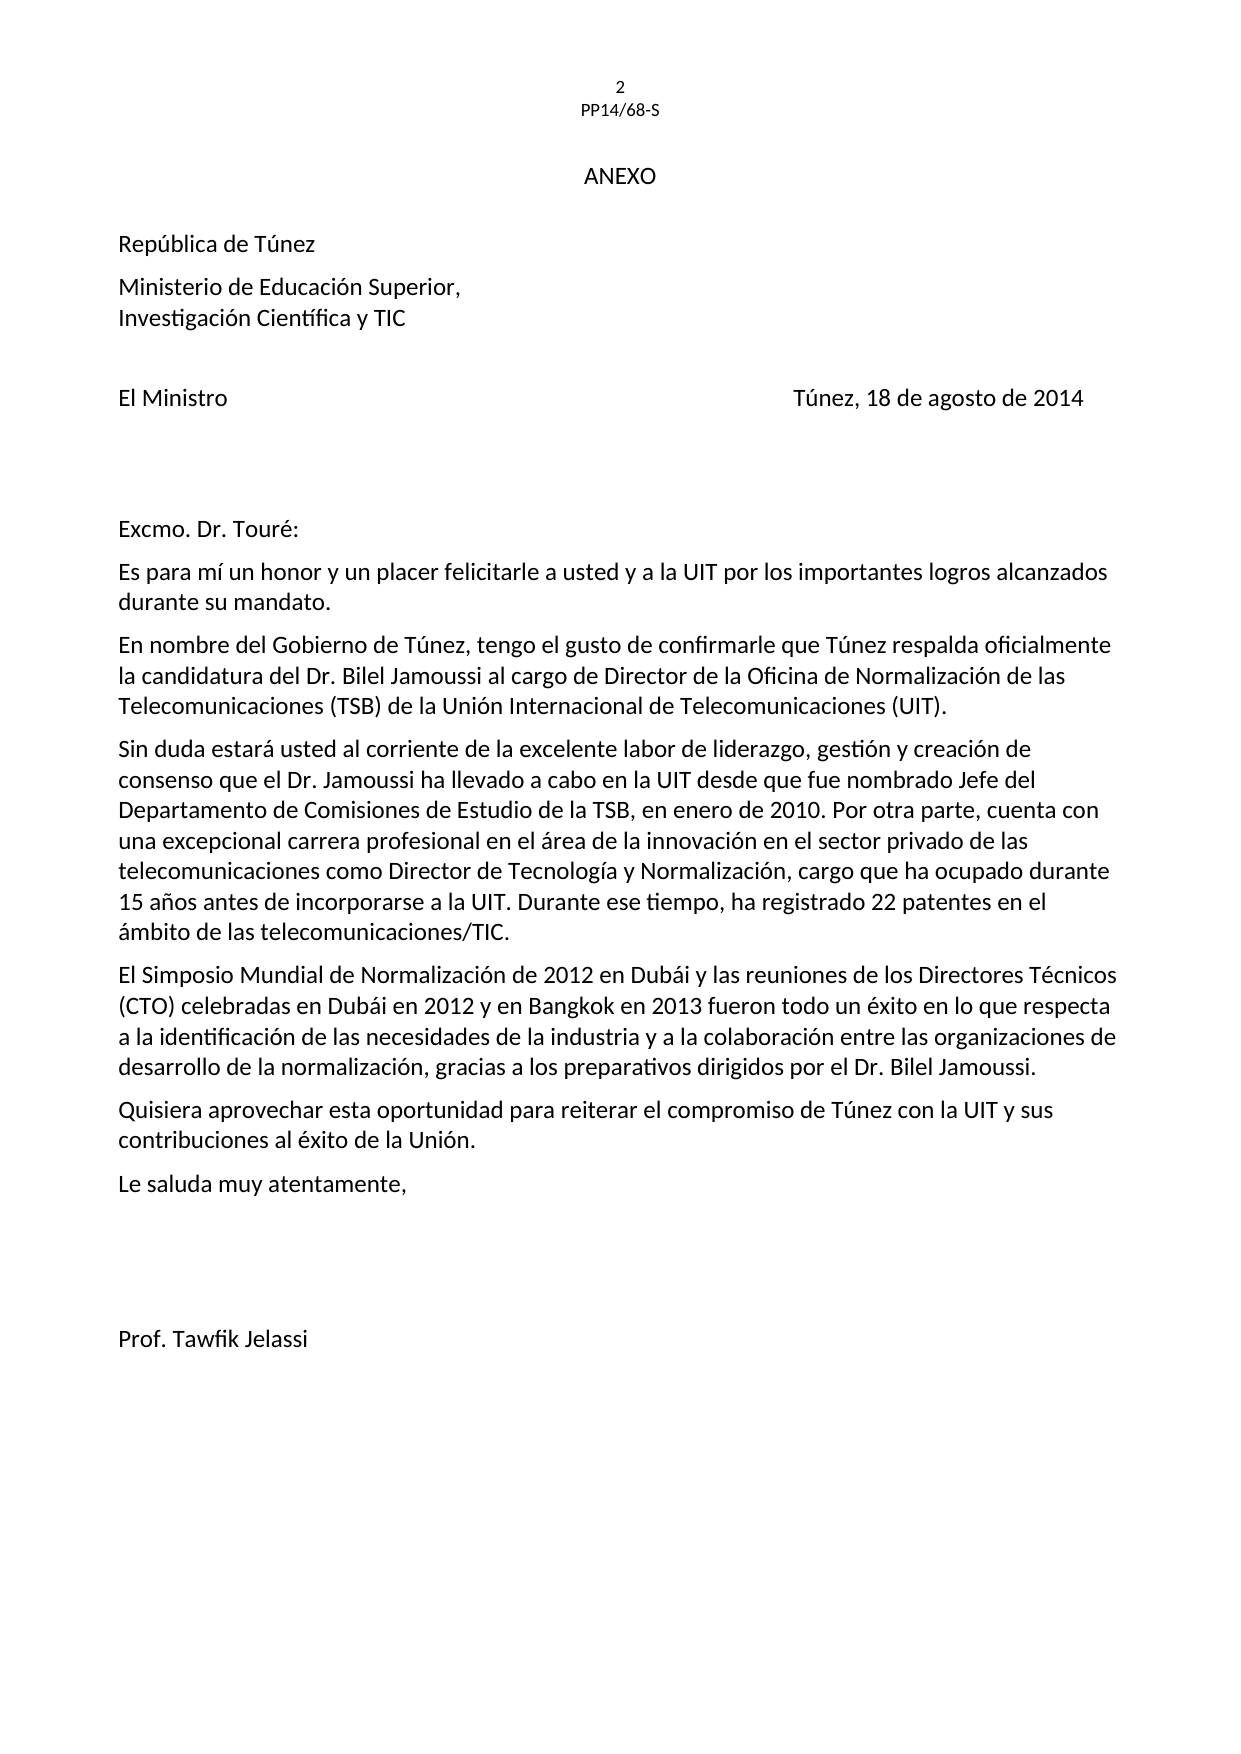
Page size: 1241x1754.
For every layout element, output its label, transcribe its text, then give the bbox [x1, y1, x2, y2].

text Es para mí un honor y un placer felicitarle a usted y a la UIT por los importantes logros alcanzados durante su mandato. [118, 556, 1122, 617]
text El Ministro Túnez, 18 de agosto de 2014 [118, 382, 1122, 413]
text Prof. Tawfik Jelassi [118, 1323, 1122, 1354]
text Sin duda estará usted al corriente de la excelente labor de liderazgo, gestión y creación de consenso que el Dr. Jamoussi ha llevado a cabo en la UIT desde que fue nombrado Jefe del Departamento de Comisiones de Estudio de la TSB, en enero de 2010. Por otra parte, cuenta con una excepcional carrera profesional en el área de la innovación en el sector privado de las telecomunicaciones como Director de Tecnología y Normalización, cargo que ha ocupado durante 15 años antes de incorporarse a la UIT. Durante ese tiempo, ha registrado 22 patentes en el ámbito de las telecomunicaciones/TIC. [118, 733, 1122, 947]
text República de Túnez [118, 228, 1122, 259]
text En nombre del Gobierno de Túnez, tengo el gusto de confirmarle que Túnez respalda oficialmente la candidatura del Dr. Bilel Jamoussi al cargo de Director de la Oficina de Normalización de las Telecomunicaciones (TSB) de la Unión Internacional de Telecomunicaciones (UIT). [118, 629, 1122, 721]
text Quisiera aprovechar esta oportunidad para reiterar el compromiso de Túnez con la UIT y sus contribuciones al éxito de la Unión. [118, 1094, 1122, 1155]
text Excmo. Dr. Touré: [118, 513, 1122, 543]
text Ministerio de Educación Superior, Investigación Científica y TIC [118, 271, 1122, 332]
text ANEXO [118, 160, 1122, 191]
text Le saluda muy atentamente, [118, 1168, 1122, 1198]
text El Simposio Mundial de Normalización de 2012 en Dubái y las reuniones de los Directores Técnicos (CTO) celebradas en Dubái en 2012 y en Bangkok en 2013 fueron todo un éxito en lo que respecta a la identificación de las necesidades de la industria y a la colaboración entre las organizaciones de desarrollo de la normalización, gracias a los preparativos dirigidos por el Dr. Bilel Jamoussi. [118, 959, 1122, 1082]
